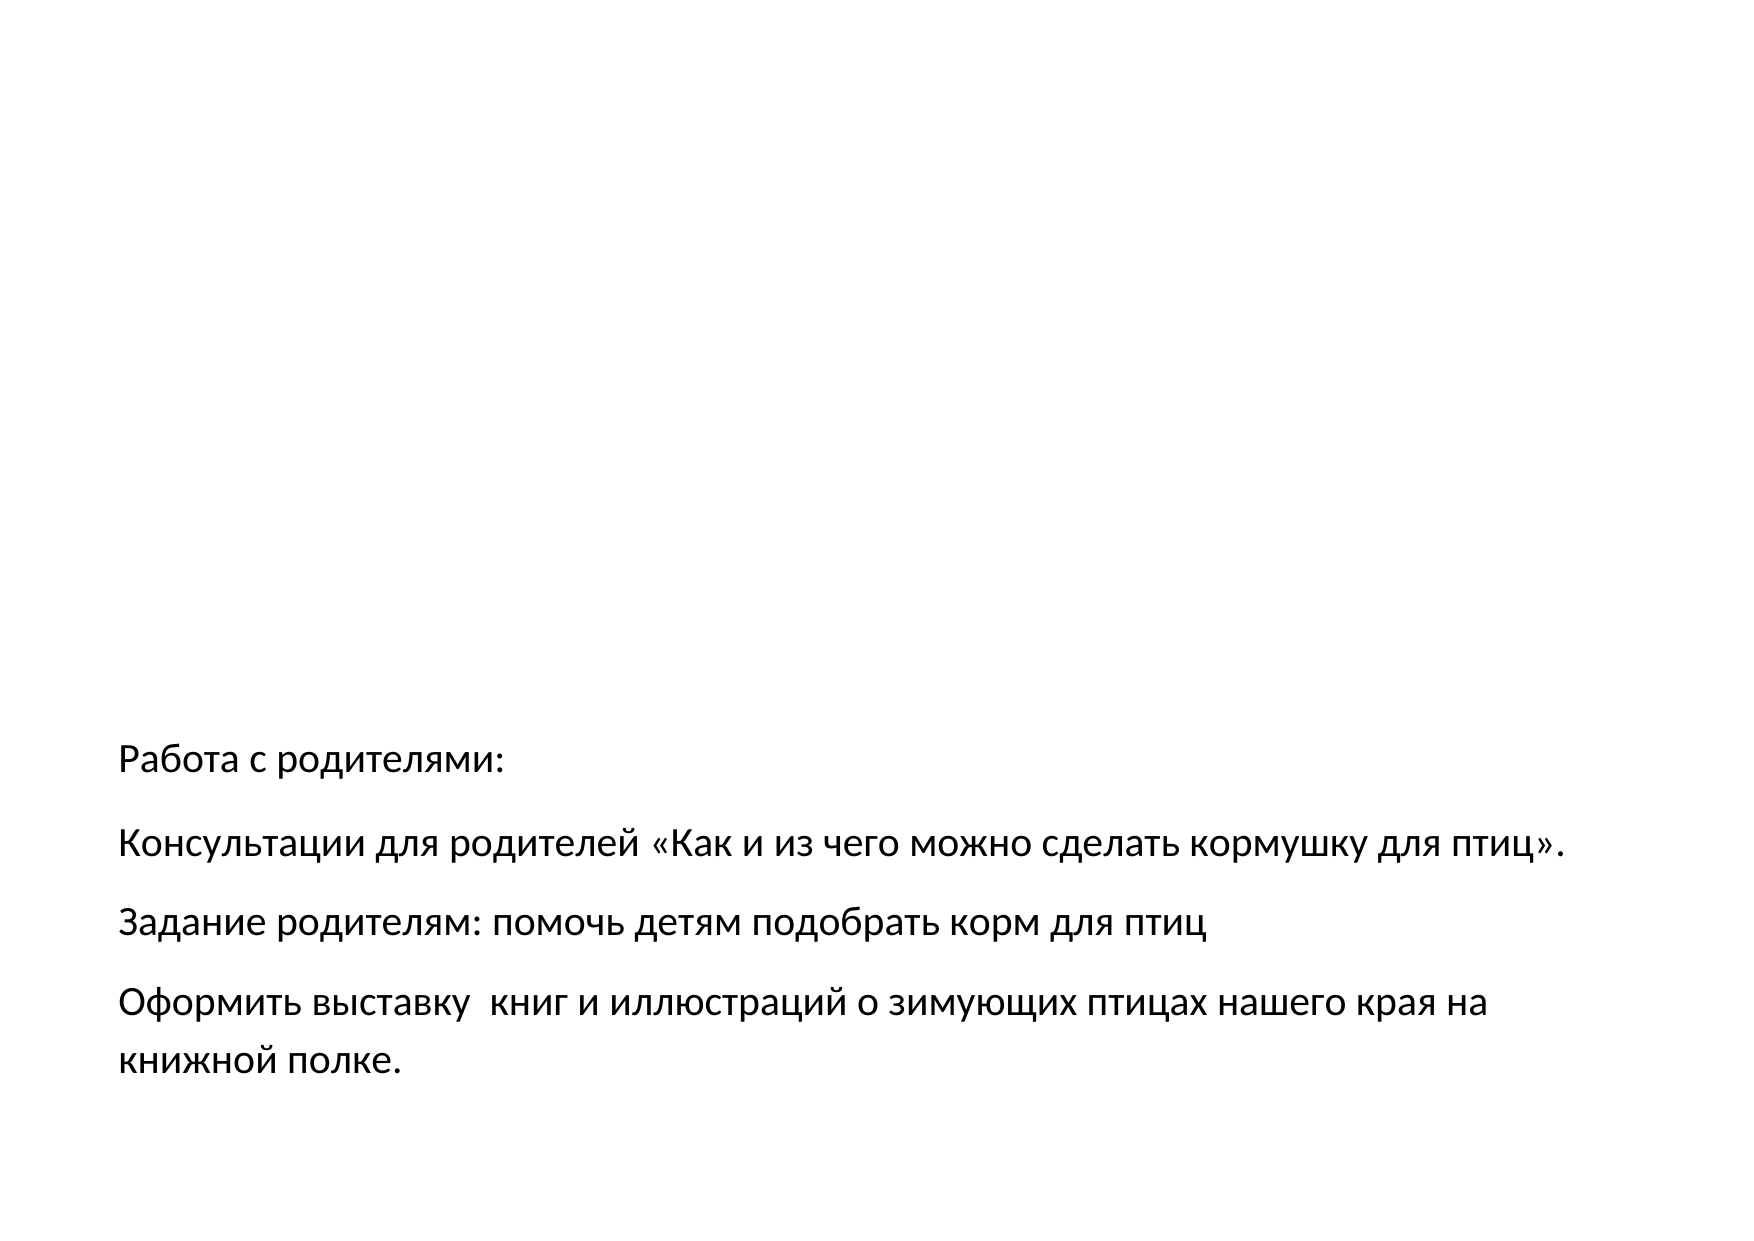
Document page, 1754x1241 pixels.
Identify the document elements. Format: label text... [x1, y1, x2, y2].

text Работа с родителями: [118, 732, 1636, 783]
text Консультации для родителей «Как и из чего можно сделать кормушку для птиц». [118, 816, 1636, 867]
text Оформить выставку книг и иллюстраций о зимующих птицах нашего края на книжной полке. [118, 974, 1636, 1084]
text Задание родителям: помочь детям подобрать корм для птиц [118, 895, 1636, 946]
